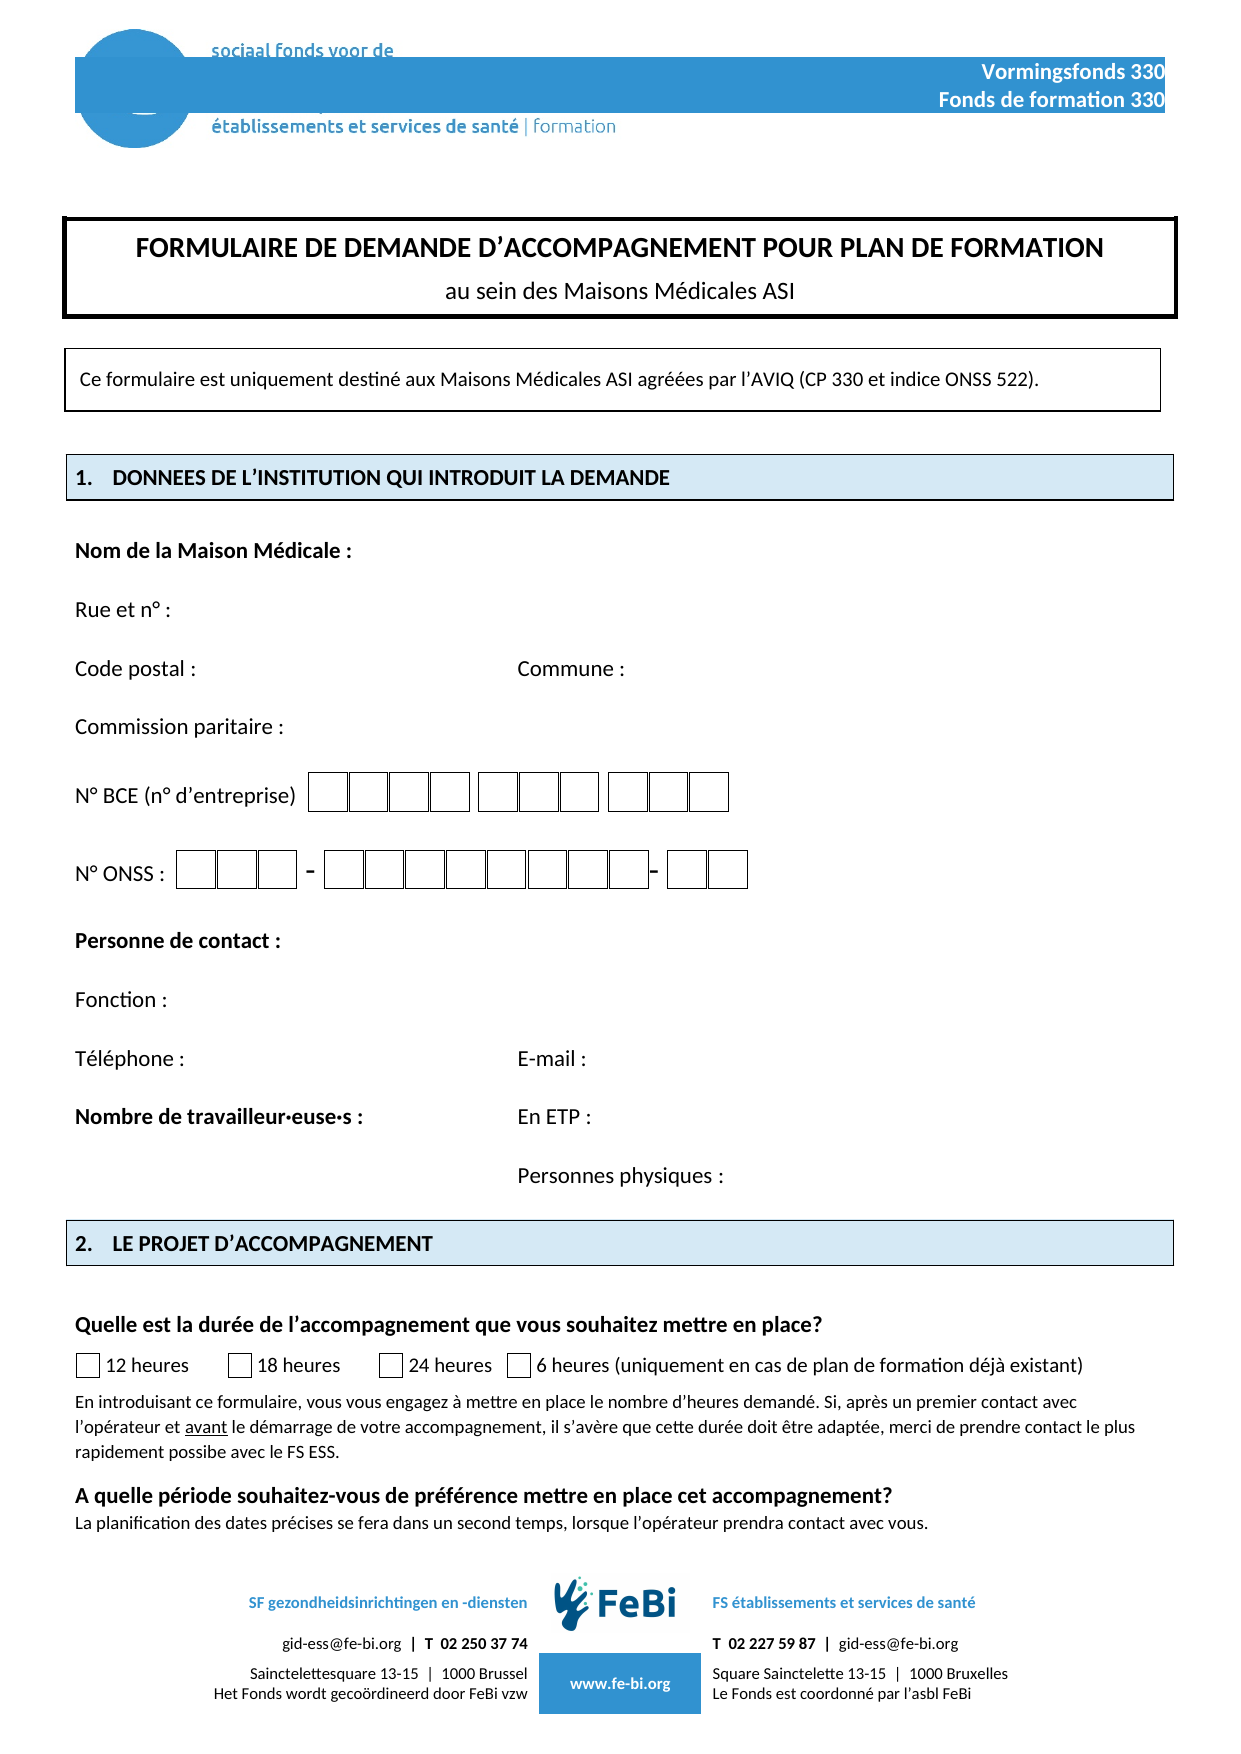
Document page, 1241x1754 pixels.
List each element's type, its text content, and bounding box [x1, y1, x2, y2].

text Personnes physiques : [75, 1161, 1165, 1189]
text N° ONSS : - - [75, 849, 1165, 889]
list DONNEES DE L’INSTITUTION QUI INTRODUIT LA DEMANDE [67, 455, 1173, 499]
text N° BCE (n° d’entreprise) [75, 771, 1165, 812]
text Nombre de travailleur·euse·s : En ETP : [75, 1102, 1165, 1130]
text Commission paritaire : [75, 712, 1165, 740]
picture [550, 1573, 690, 1633]
text Ce formulaire est uniquement destiné aux Maisons Médicales ASI agréées par l’AVIQ (CP 330 et indice ONSS 522). [75, 366, 1165, 391]
text Nom de la Maison Médicale : [75, 536, 1165, 564]
text Téléphone : E-mail : [75, 1044, 1165, 1072]
text En introduisant ce formulaire, vous vous engagez à mettre en place le nombre d’heures demandé. Si, après un premier contact avec l’opérateur et avant le démarrage de votre accompagnement, il s’avère que cette durée doit être adaptée, merci de prendre contact le plus rapidement possibe avec le FS ESS. [75, 1391, 1165, 1463]
text Fonction : [75, 985, 1165, 1013]
text 12 heures 18 heures 24 heures 6 heures (uniquement en cas de plan de formation déjà existant) [75, 1352, 1165, 1378]
text Code postal : Commune : [75, 654, 1165, 682]
subtitle FORMULAIRE DE DEMANDE D’ACCOMPAGNEMENT POUR PLAN DE FORMATION [67, 221, 1174, 262]
text Rue et n° : [75, 595, 1165, 623]
list LE PROJET D’ACCOMPAGNEMENT [67, 1221, 1173, 1265]
picture [75, 29, 629, 57]
text Quelle est la durée de l’accompagnement que vous souhaitez mettre en place? [75, 1310, 1165, 1338]
subtitle au sein des Maisons Médicales ASI [67, 262, 1174, 314]
text Personne de contact : [75, 926, 1165, 954]
picture [75, 113, 629, 148]
text A quelle période souhaitez-vous de préférence mettre en place cet accompagnement? La planification des dates précises se fera dans un second temps, lorsque l’opérateur prendra contact avec vous. [75, 1481, 1165, 1534]
